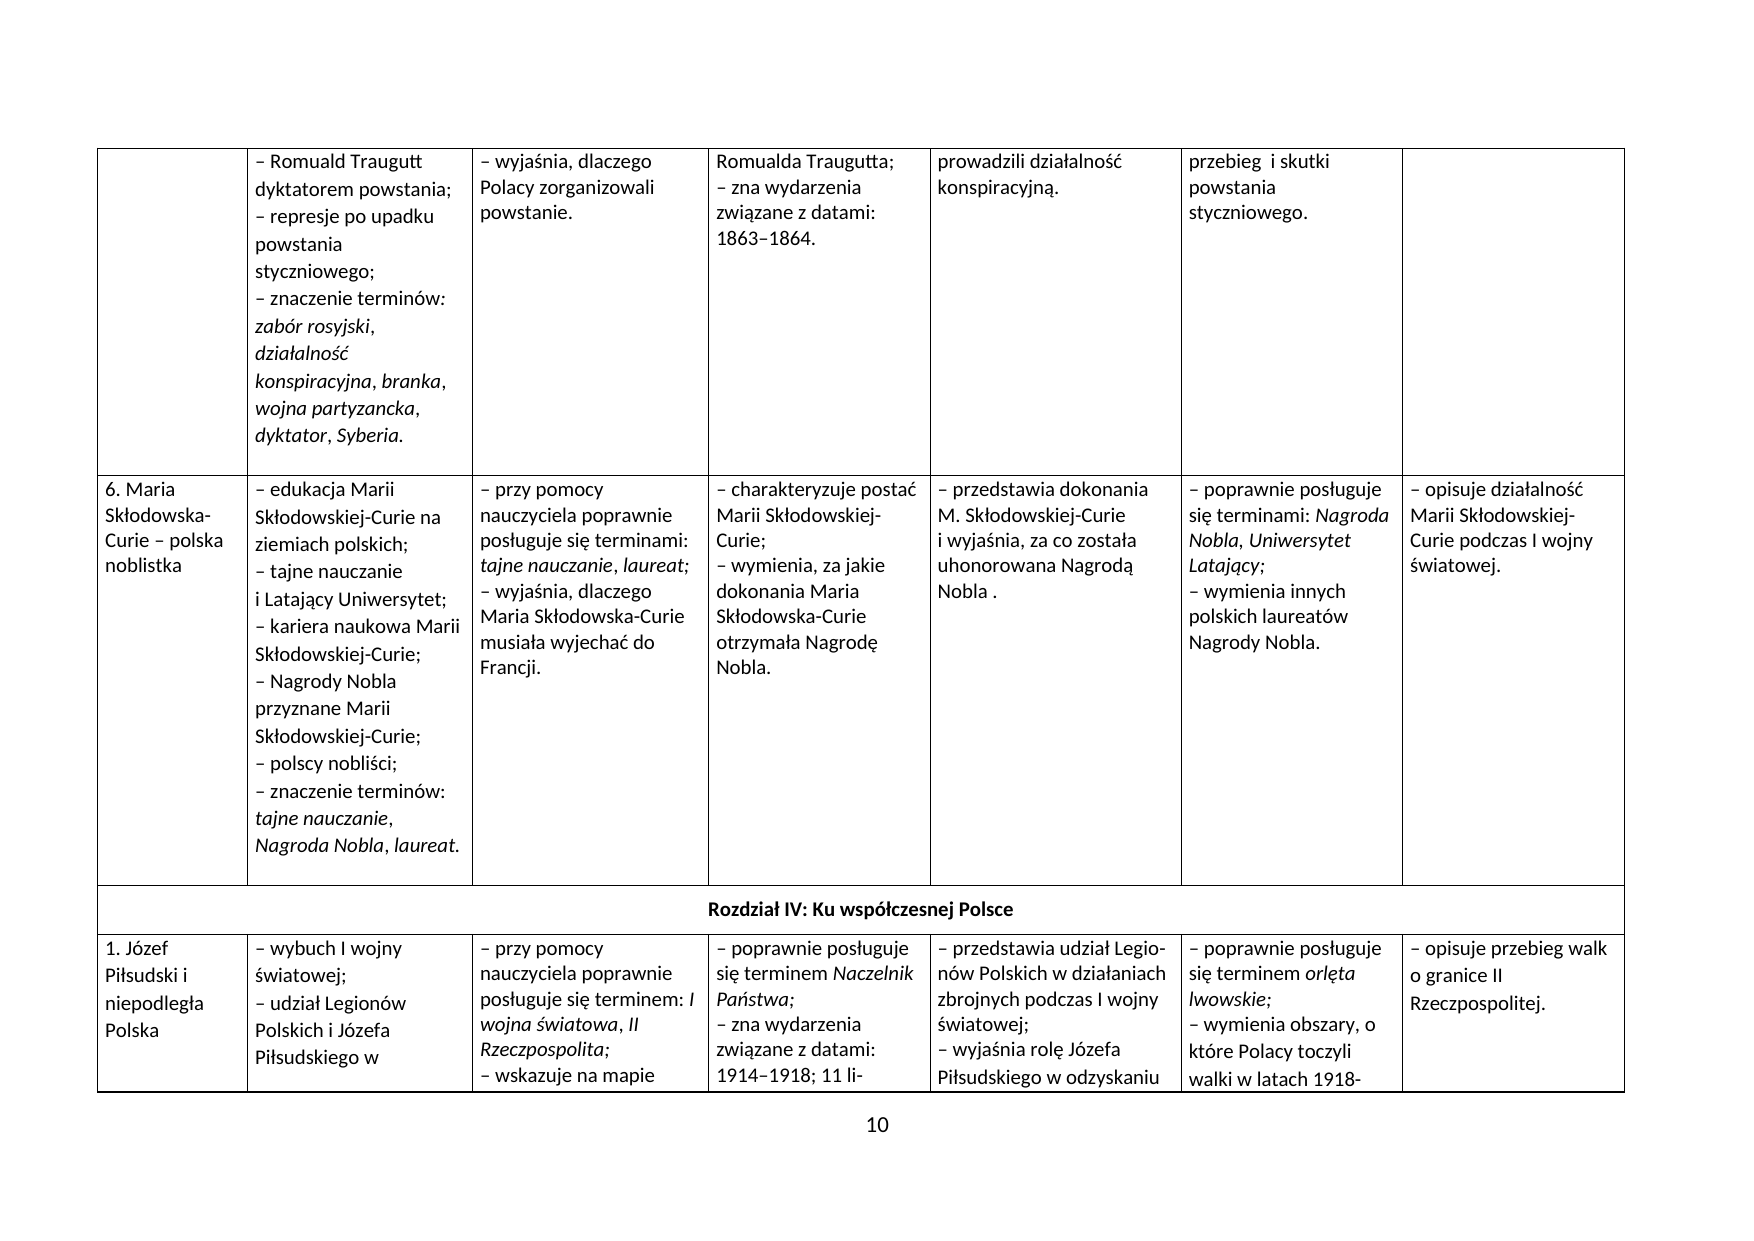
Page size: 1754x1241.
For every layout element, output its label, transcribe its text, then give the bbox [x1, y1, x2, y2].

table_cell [931, 935, 1181, 1091]
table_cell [473, 935, 708, 1091]
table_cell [248, 935, 472, 1091]
table_cell – charakteryzuje postać Marii Skłodowskiej-Curie; – wymienia, za jakie dokonania Maria Skłodowska-Curie otrzymała Nagrodę Nobla. [709, 476, 930, 885]
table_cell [1403, 935, 1624, 1091]
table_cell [98, 935, 247, 1091]
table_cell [1403, 149, 1624, 475]
table_cell – opisuje działalność Marii Skłodowskiej-Curie podczas I wojny światowej. [1403, 476, 1624, 885]
table_cell – edukacja Marii Skłodowskiej-Curie na ziemiach polskich; – tajne nauczanie i Latający Uniwersytet; – kariera naukowa Marii Skłodowskiej-Curie; – Nagrody Nobla przyznane Marii Skłodowskiej-Curie; – polscy nobliści; – znaczenie terminów: tajne nauczanie, Nagroda Nobla, laureat. [248, 476, 472, 885]
table_cell – poprawnie posługuje się terminami: Nagroda Nobla, Uniwersytet Latający; – wymienia innych polskich laureatów Nagrody Nobla. [1182, 476, 1402, 885]
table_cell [1182, 149, 1402, 475]
table_cell – przedstawia dokonania M. Skłodowskiej-Curie i wyjaśnia, za co została uhonorowana Nagrodą Nobla . [931, 476, 1181, 885]
table_cell 6. Maria Skłodowska-Curie – polska noblistka [98, 476, 247, 885]
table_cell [931, 149, 1181, 475]
table_cell Rozdział IV: Ku współczesnej Polsce [98, 886, 1624, 934]
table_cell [709, 149, 930, 475]
table_cell – przy pomocy nauczyciela poprawnie posługuje się terminami: tajne nauczanie, laureat; – wyjaśnia, dlaczego Maria Skłodowska-Curie musiała wyjechać do Francji. [473, 476, 708, 885]
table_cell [709, 935, 930, 1091]
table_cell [248, 149, 472, 475]
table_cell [98, 149, 247, 475]
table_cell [473, 149, 708, 475]
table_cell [1182, 935, 1402, 1091]
